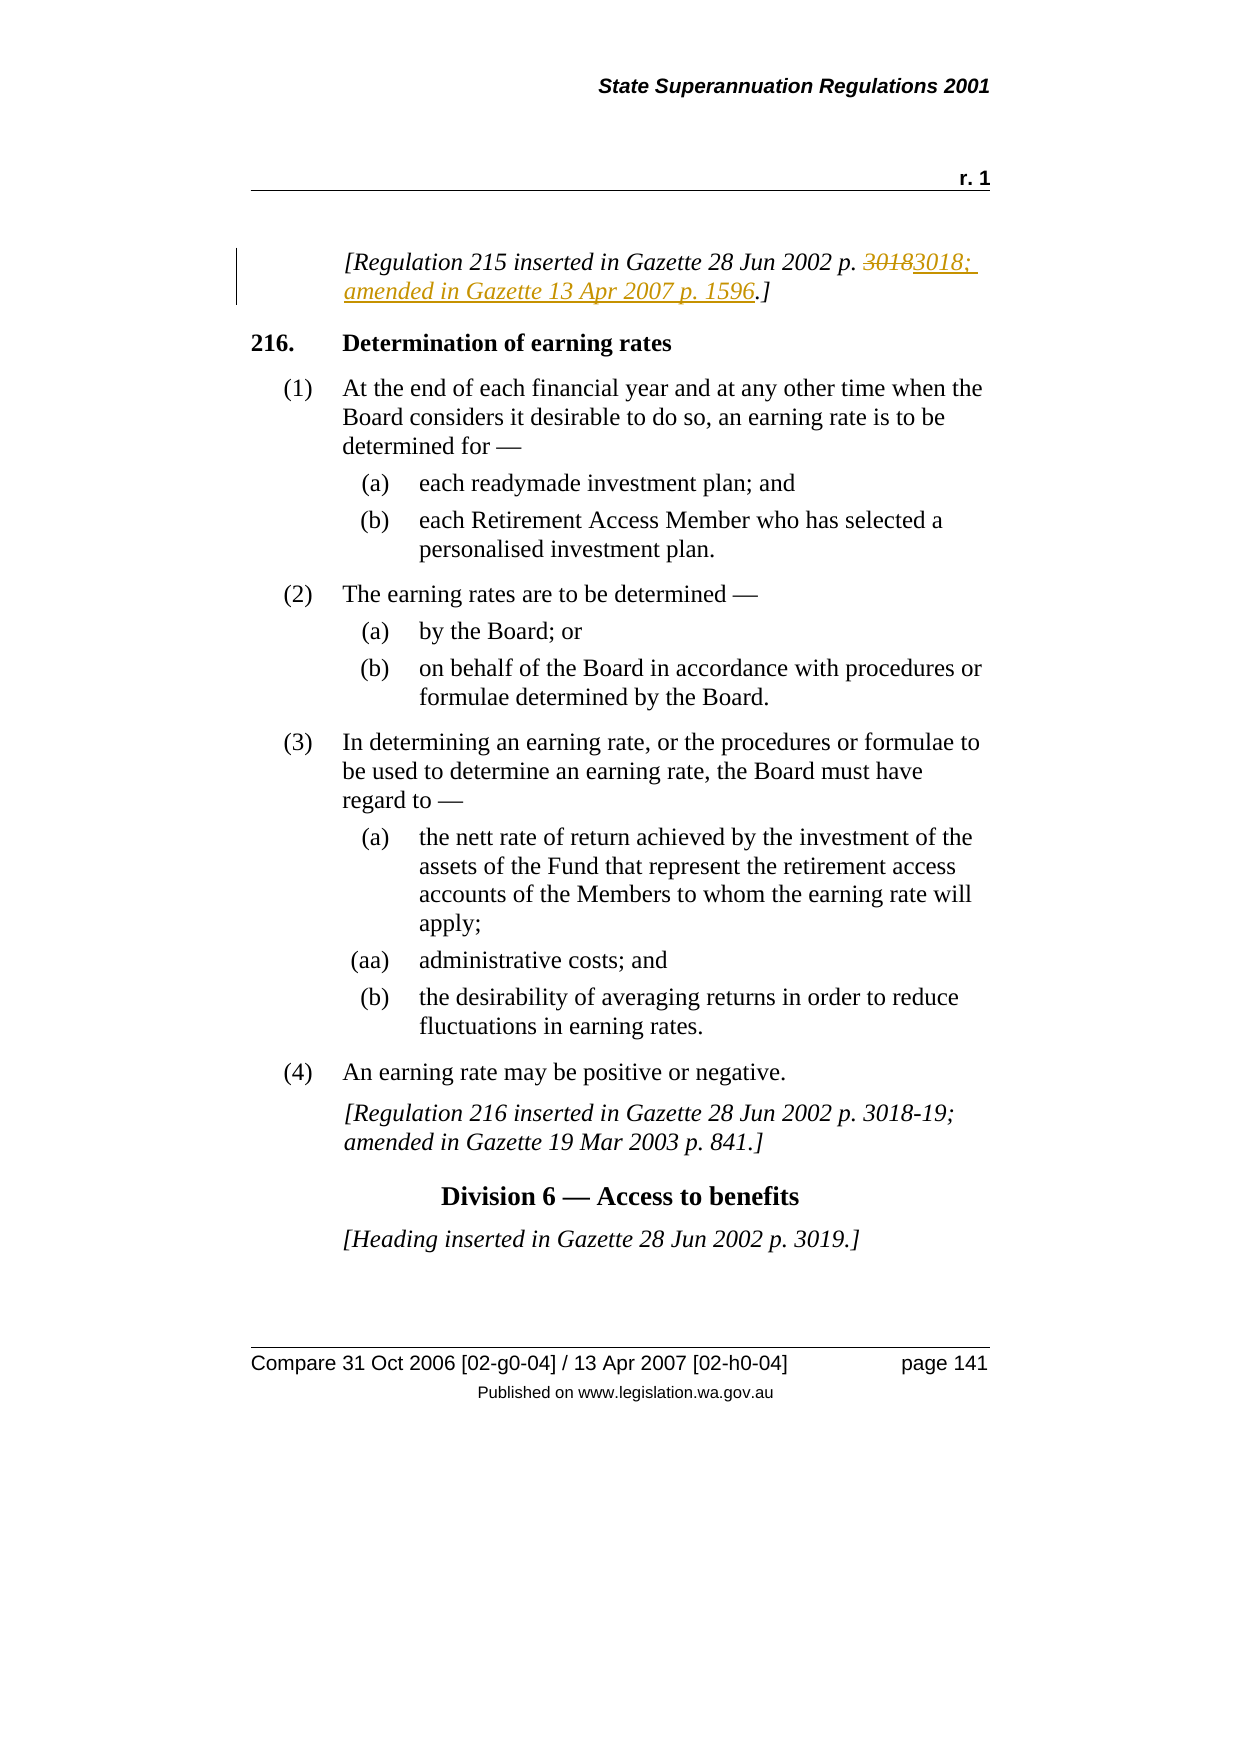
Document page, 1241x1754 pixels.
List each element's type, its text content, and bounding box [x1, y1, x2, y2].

text [Regulation 216 inserted in Gazette 28 Jun 2002 p. 3018-19; amended in Gazette 19 Mar 2003 p. 841.] [251, 1098, 990, 1155]
text (aa) administrative costs; and [251, 945, 990, 974]
subtitle Division 6 — Access to benefits [251, 1180, 990, 1212]
subtitle [Heading inserted in Gazette 28 Jun 2002 p. 3019.] [251, 1224, 990, 1253]
text (b) the desirability of averaging returns in order to reduce fluctuations in earning rates. [251, 982, 990, 1040]
text (a) the nett rate of return achieved by the investment of the assets of the Fund that represent the retirement access accounts of the Members to whom the earning rate will apply; [251, 822, 990, 937]
text (b) each Retirement Access Member who has selected a personalised investment plan. [251, 505, 990, 562]
text (a) each readymade investment plan; and [251, 468, 990, 497]
subtitle 216. Determination of earning rates [251, 328, 990, 357]
text (4) An earning rate may be positive or negative. [251, 1057, 990, 1085]
text (3) In determining an earning rate, or the procedures or formulae to be used to determine an earning rate, the Board must have regard to — [251, 727, 990, 814]
text (a) by the Board; or [251, 616, 990, 645]
text (b) on behalf of the Board in accordance with procedures or formulae determined by the Board. [251, 653, 990, 711]
text [Regulation 215 inserted in Gazette 28 Jun 2002 p. .] [251, 247, 990, 305]
text (2) The earning rates are to be determined — [251, 579, 990, 608]
text (1) At the end of each financial year and at any other time when the Board considers it desirable to do so, an earning rate is to be determined for — [251, 373, 990, 459]
